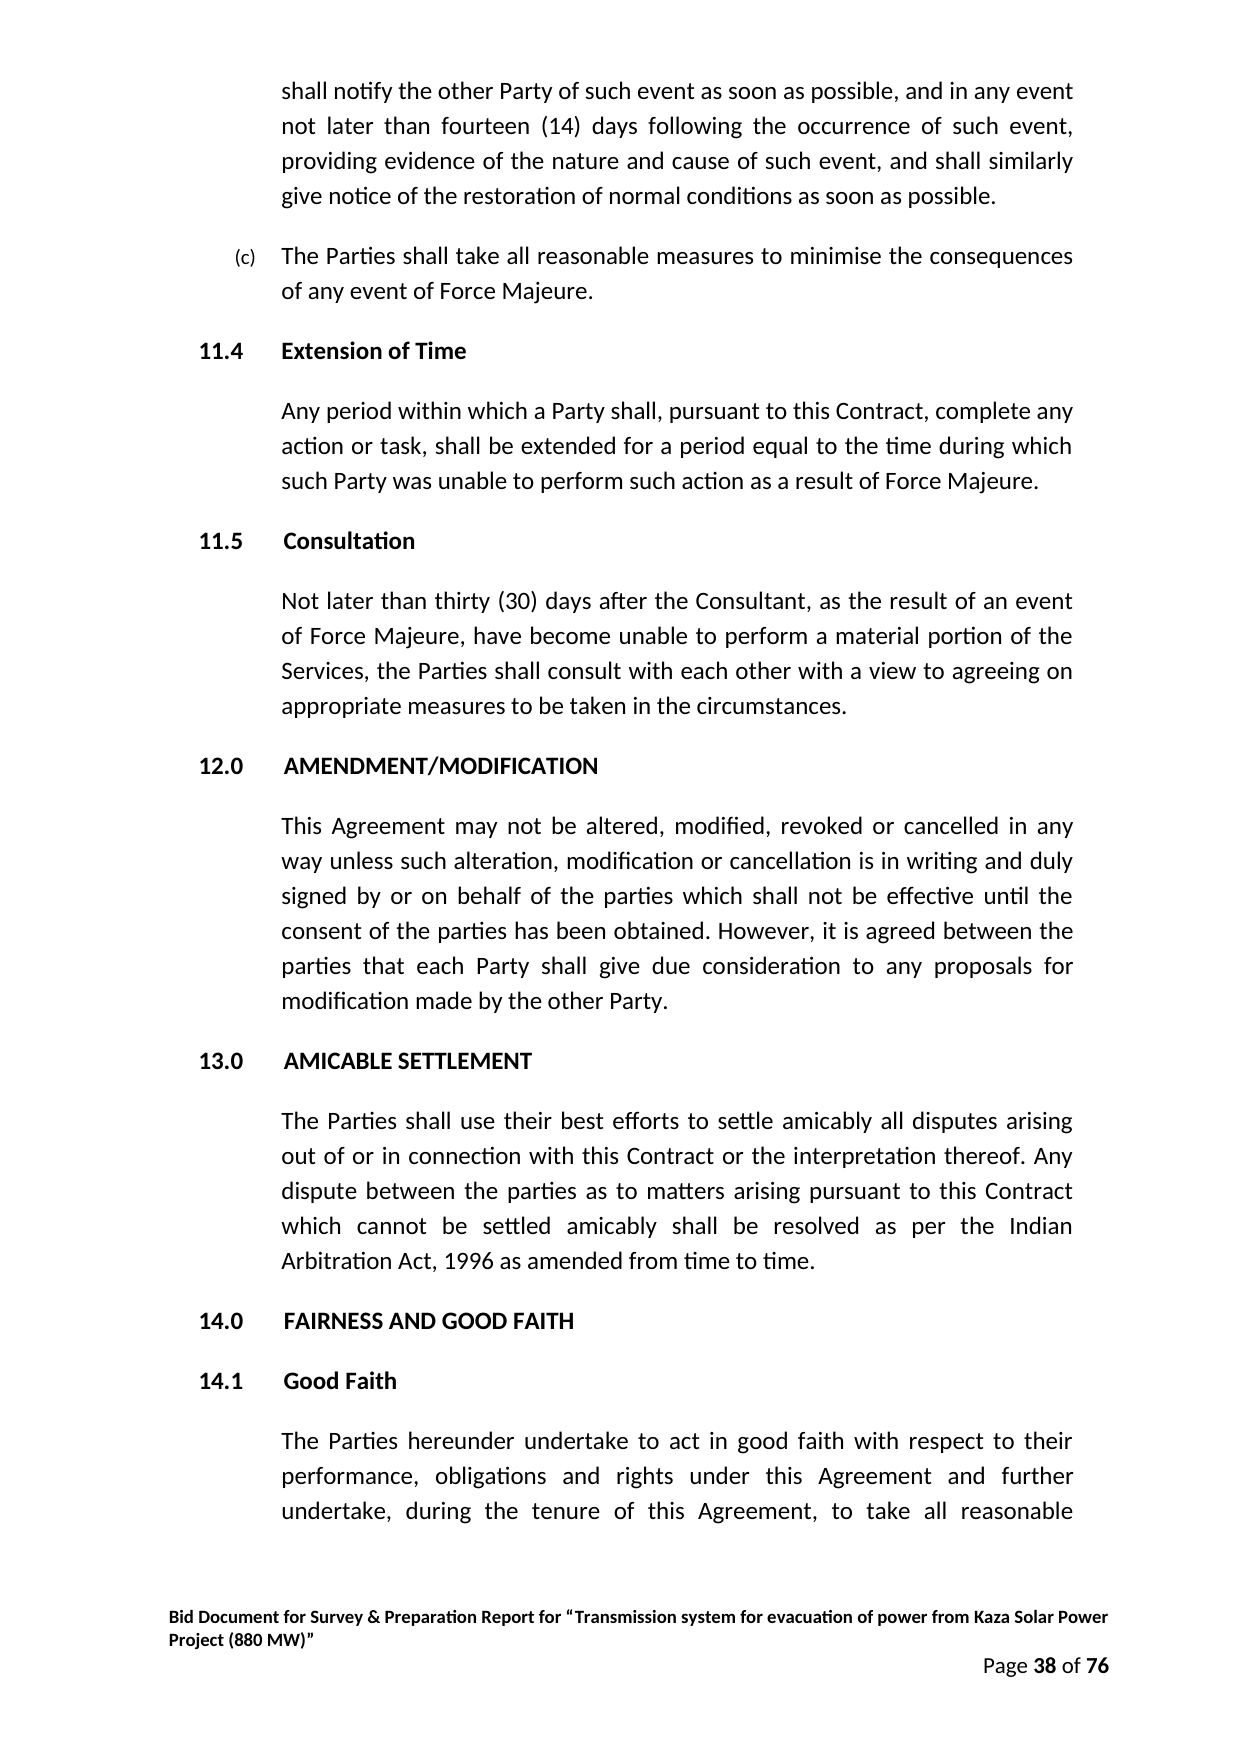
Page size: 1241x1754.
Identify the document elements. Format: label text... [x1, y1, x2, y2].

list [234, 75, 1074, 211]
text Any period within which a Party shall, pursuant to this Contract, complete any action or task, shall be extended for a period equal to the time during which such Party was unable to perform such action as a result of Force Majeure. [281, 395, 1074, 496]
list Good Faith [198, 1365, 1074, 1396]
list Extension of Time [198, 335, 1074, 366]
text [281, 1425, 1074, 1526]
subtitle AMICABLE SETTLEMENT [198, 1045, 1074, 1076]
list Consultation [198, 525, 1074, 556]
text The Parties shall use their best efforts to settle amicably all disputes arising out of or in connection with this Contract or the interpretation thereof. Any dispute between the parties as to matters arising pursuant to this Contract which cannot be settled amicably shall be resolved as per the Indian Arbitration Act, 1996 as amended from time to time. [281, 1105, 1074, 1276]
text Not later than thirty (30) days after the Consultant, as the result of an event of Force Majeure, have become unable to perform a material portion of the Services, the Parties shall consult with each other with a view to agreeing on appropriate measures to be taken in the circumstances. [281, 585, 1074, 721]
text This Agreement may not be altered, modified, revoked or cancelled in any way unless such alteration, modification or cancellation is in writing and duly signed by or on behalf of the parties which shall not be effective until the consent of the parties has been obtained. However, it is agreed between the parties that each Party shall give due consideration to any proposals for modification made by the other Party. [281, 810, 1074, 1016]
subtitle AMENDMENT/MODIFICATION [198, 750, 1074, 781]
subtitle FAIRNESS AND GOOD FAITH [198, 1305, 1074, 1336]
list The Parties shall take all reasonable measures to minimise the consequences of any event of Force Majeure. [234, 240, 1074, 306]
